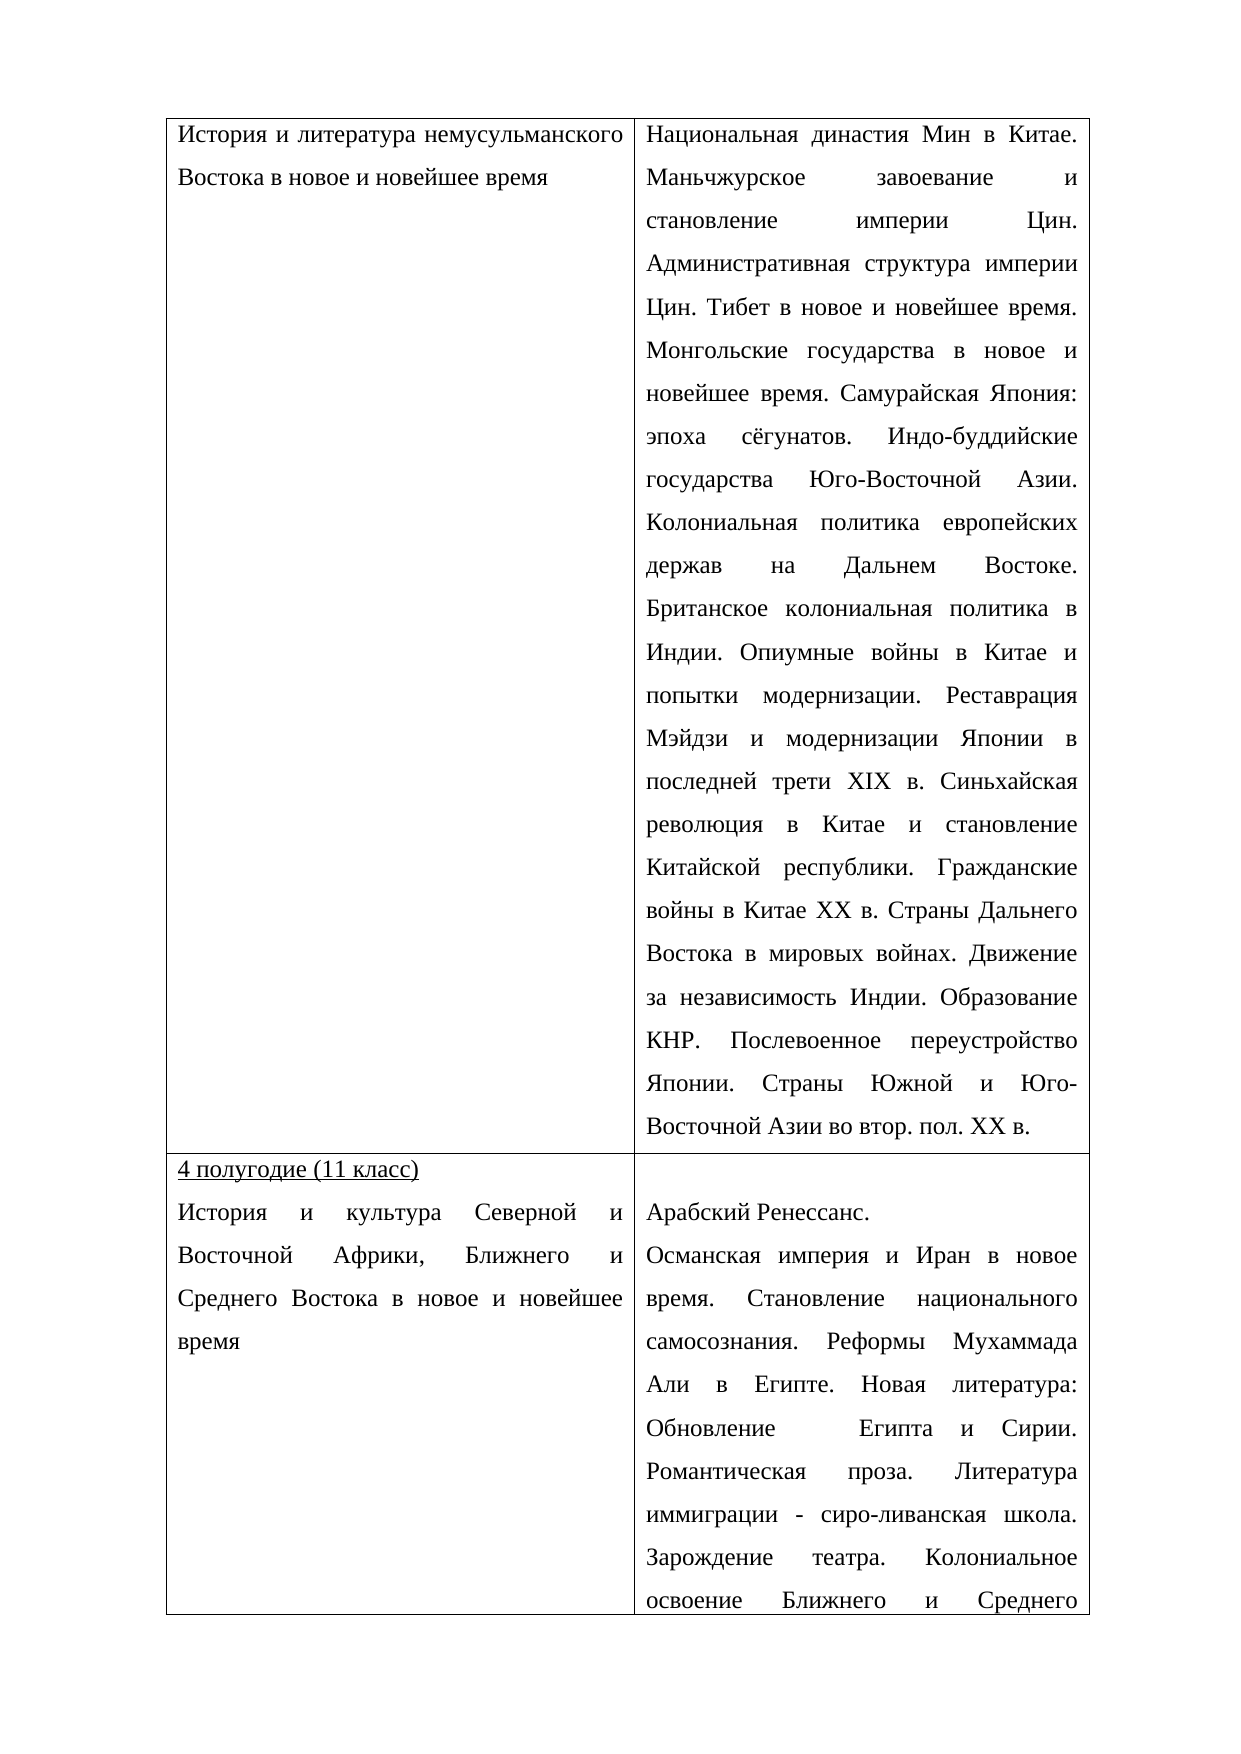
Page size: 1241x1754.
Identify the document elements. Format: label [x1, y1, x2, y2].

table_cell [635, 119, 1089, 1153]
table_cell [167, 119, 634, 1153]
table_cell [167, 1154, 634, 1614]
table_cell [635, 1154, 1089, 1614]
